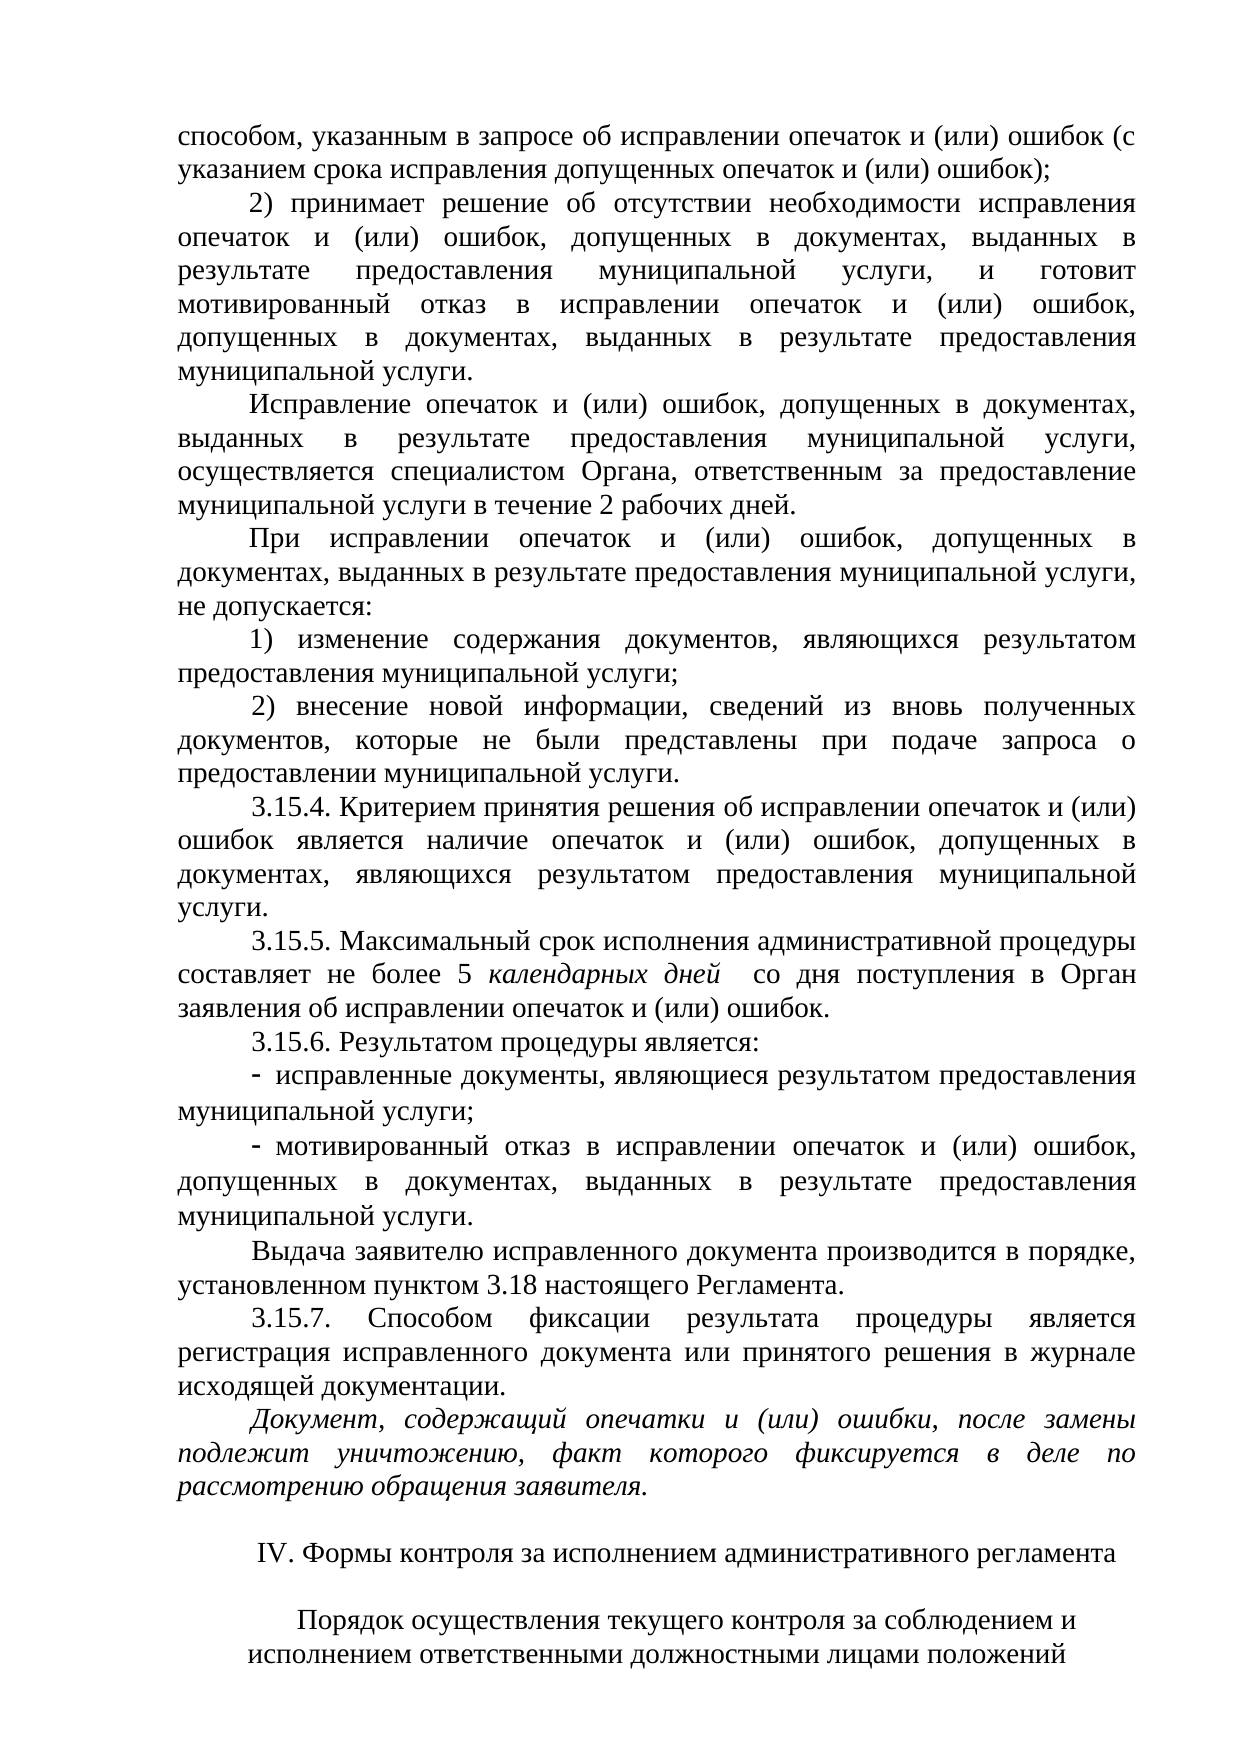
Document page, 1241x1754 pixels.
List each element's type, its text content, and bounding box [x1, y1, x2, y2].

text 3.15.6. Результатом процедуры является: [177, 1024, 1137, 1057]
text Выдача заявителю исправленного документа производится в порядке, установленном пунктом 3.18 настоящего Регламента. [177, 1233, 1137, 1301]
text Исправление опечаток и (или) ошибок, допущенных в документах, выданных в результате предоставления муниципальной услуги, осуществляется специалистом Органа, ответственным за предоставление муниципальной услуги в течение 2 рабочих дней. [177, 386, 1137, 521]
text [177, 118, 1137, 185]
text 2) внесение новой информации, сведений из вновь полученных документов, которые не были представлены при подаче запроса о предоставлении муниципальной услуги. [177, 688, 1137, 789]
text 1) изменение содержания документов, являющихся результатом предоставления муниципальной услуги; [177, 621, 1137, 688]
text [177, 1602, 1137, 1669]
text 3.15.7. Способом фиксации результата процедуры является регистрация исправленного документа или принятого решения в журнале исходящей документации. [177, 1301, 1137, 1401]
text IV. Формы контроля за исполнением административного регламента [177, 1535, 1137, 1569]
list мотивированный отказ в исправлении опечаток и (или) ошибок, допущенных в документах, выданных в результате предоставления муниципальной услуги. [177, 1128, 1137, 1232]
list исправленные документы, являющиеся результатом предоставления муниципальной услуги; [177, 1057, 1137, 1126]
text 2) принимает решение об отсутствии необходимости исправления опечаток и (или) ошибок, допущенных в документах, выданных в результате предоставления муниципальной услуги, и готовит мотивированный отказ в исправлении опечаток и (или) ошибок, допущенных в документах, выданных в результате предоставления муниципальной услуги. [177, 185, 1137, 386]
text При исправлении опечаток и (или) ошибок, допущенных в документах, выданных в результате предоставления муниципальной услуги, не допускается: [177, 521, 1137, 621]
text 3.15.5. Максимальный срок исполнения административной процедуры составляет не более 5 календарных дней со дня поступления в Орган заявления об исправлении опечаток и (или) ошибок. [177, 923, 1137, 1024]
text Документ, содержащий опечатки и (или) ошибки, после замены подлежит уничтожению, факт которого фиксируется в деле по рассмотрению обращения заявителя. [177, 1401, 1137, 1502]
text 3.15.4. Критерием принятия решения об исправлении опечаток и (или) ошибок является наличие опечаток и (или) ошибок, допущенных в документах, являющихся результатом предоставления муниципальной услуги. [177, 789, 1137, 923]
